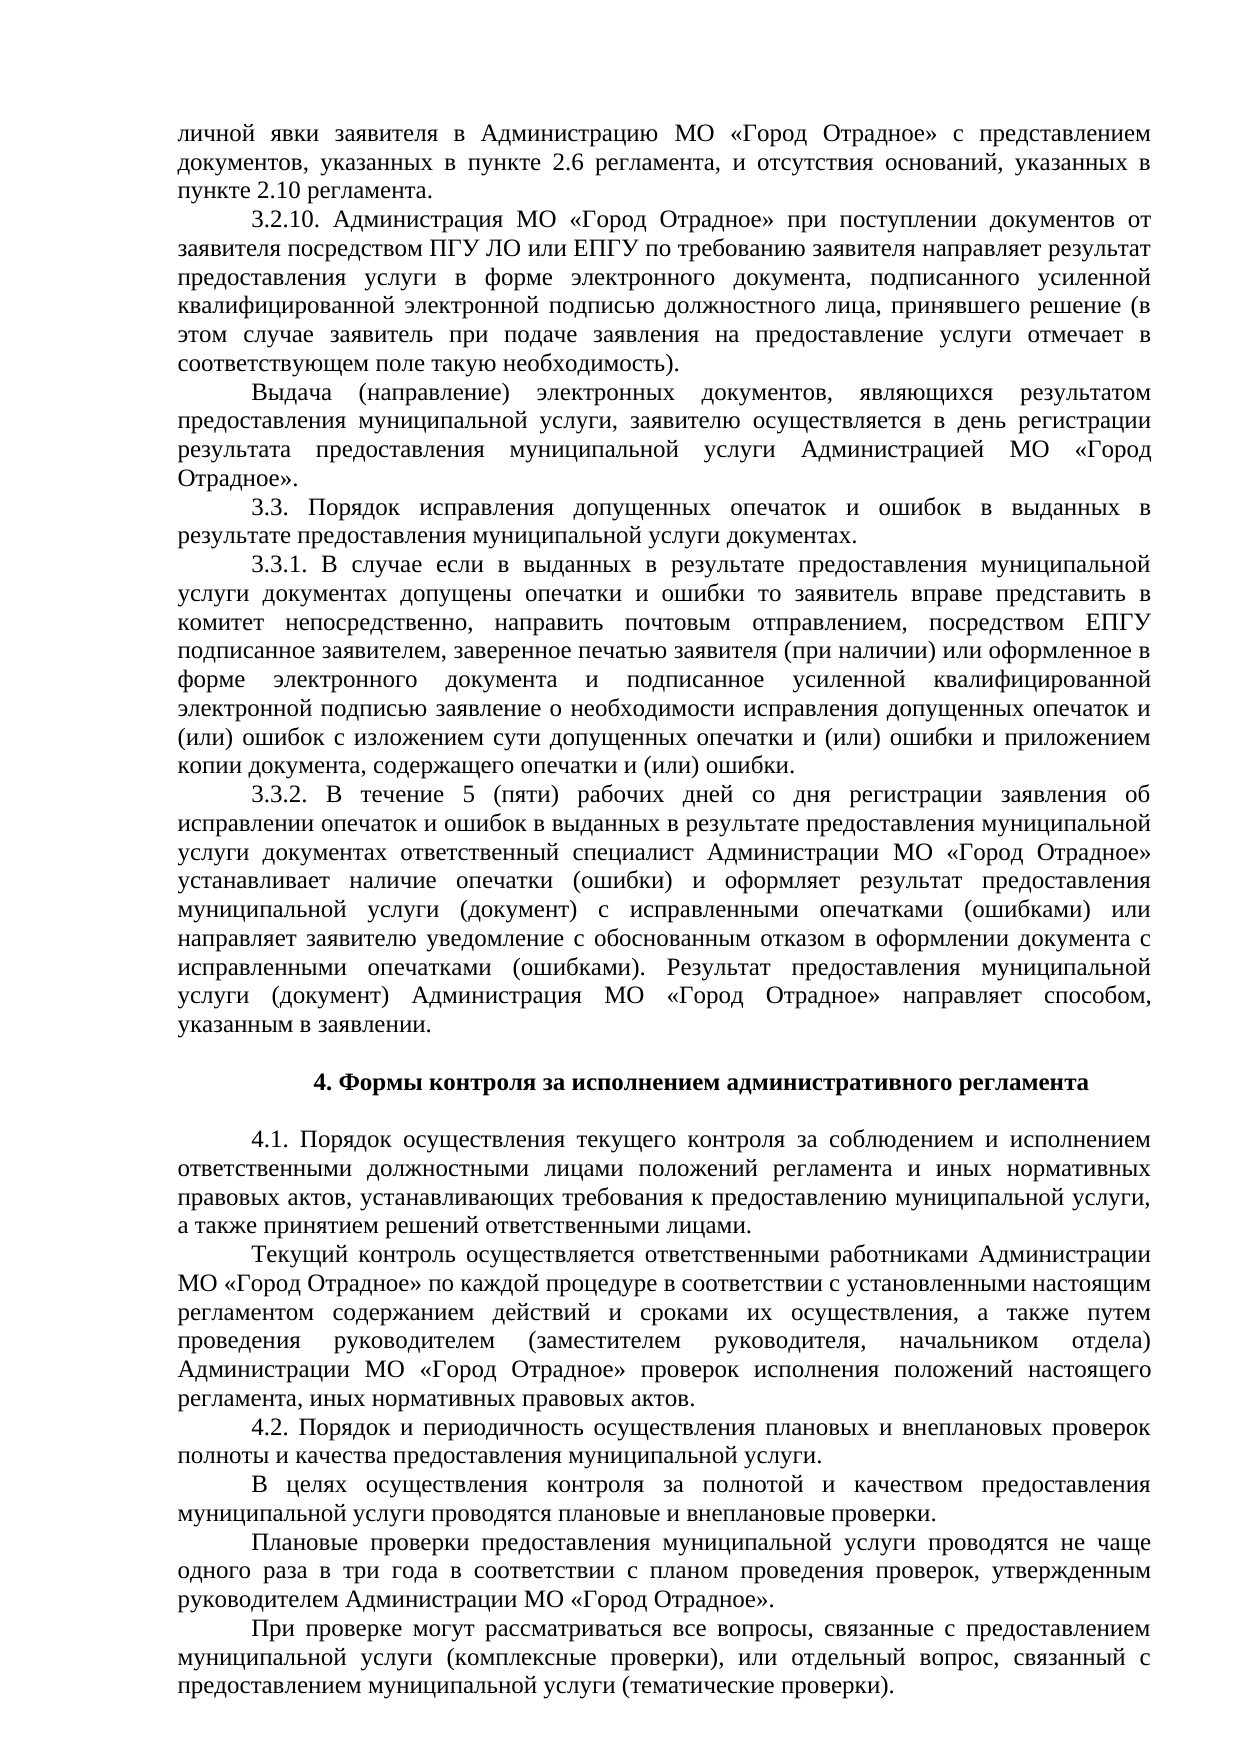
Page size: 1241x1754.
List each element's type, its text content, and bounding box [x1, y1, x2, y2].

text В целях осуществления контроля за полнотой и качеством предоставления муниципальной услуги проводятся плановые и внеплановые проверки. [177, 1469, 1152, 1527]
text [177, 118, 1152, 204]
text Плановые проверки предоставления муниципальной услуги проводятся не чаще одного раза в три года в соответствии с планом проведения проверок, утвержденным руководителем Администрации МО «Город Отрадное». [177, 1527, 1152, 1613]
text 3.2.10. Администрация МО «Город Отрадное» при поступлении документов от заявителя посредством ПГУ ЛО или ЕПГУ по требованию заявителя направляет результат предоставления услуги в форме электронного документа, подписанного усиленной квалифицированной электронной подписью должностного лица, принявшего решение (в этом случае заявитель при подаче заявления на предоставление услуги отмечает в соответствующем поле такую необходимость). [177, 204, 1152, 377]
text 4.2. Порядок и периодичность осуществления плановых и внеплановых проверок полноты и качества предоставления муниципальной услуги. [177, 1412, 1152, 1469]
text Текущий контроль осуществляется ответственными работниками Администрации МО «Город Отрадное» по каждой процедуре в соответствии с установленными настоящим регламентом содержанием действий и сроками их осуществления, а также путем проведения руководителем (заместителем руководителя, начальником отдела) Администрации МО «Город Отрадное» проверок исполнения положений настоящего регламента, иных нормативных правовых актов. [177, 1239, 1152, 1412]
text 4. Формы контроля за исполнением административного регламента [177, 1067, 1152, 1096]
text 4.1. Порядок осуществления текущего контроля за соблюдением и исполнением ответственными должностными лицами положений регламента и иных нормативных правовых актов, устанавливающих требования к предоставлению муниципальной услуги, а также принятием решений ответственными лицами. [177, 1124, 1152, 1239]
text 3.3.1. В случае если в выданных в результате предоставления муниципальной услуги документах допущены опечатки и ошибки то заявитель вправе представить в комитет непосредственно, направить почтовым отправлением, посредством ЕПГУ подписанное заявителем, заверенное печатью заявителя (при наличии) или оформленное в форме электронного документа и подписанное усиленной квалифицированной электронной подписью заявление о необходимости исправления допущенных опечаток и (или) ошибок с изложением сути допущенных опечатки и (или) ошибки и приложением копии документа, содержащего опечатки и (или) ошибки. [177, 549, 1152, 779]
text 3.3.2. В течение 5 (пяти) рабочих дней со дня регистрации заявления об исправлении опечаток и ошибок в выданных в результате предоставления муниципальной услуги документах ответственный специалист Администрации МО «Город Отрадное» устанавливает наличие опечатки (ошибки) и оформляет результат предоставления муниципальной услуги (документ) с исправленными опечатками (ошибками) или направляет заявителю уведомление с обоснованным отказом в оформлении документа с исправленными опечатками (ошибками). Результат предоставления муниципальной услуги (документ) Администрация МО «Город Отрадное» направляет способом, указанным в заявлении. [177, 779, 1152, 1038]
text 3.3. Порядок исправления допущенных опечаток и ошибок в выданных в результате предоставления муниципальной услуги документах. [177, 492, 1152, 549]
text При проверке могут рассматриваться все вопросы, связанные с предоставлением муниципальной услуги (комплексные проверки), или отдельный вопрос, связанный с предоставлением муниципальной услуги (тематические проверки). [177, 1613, 1152, 1699]
text Выдача (направление) электронных документов, являющихся результатом предоставления муниципальной услуги, заявителю осуществляется в день регистрации результата предоставления муниципальной услуги Администрацией МО «Город Отрадное». [177, 377, 1152, 492]
